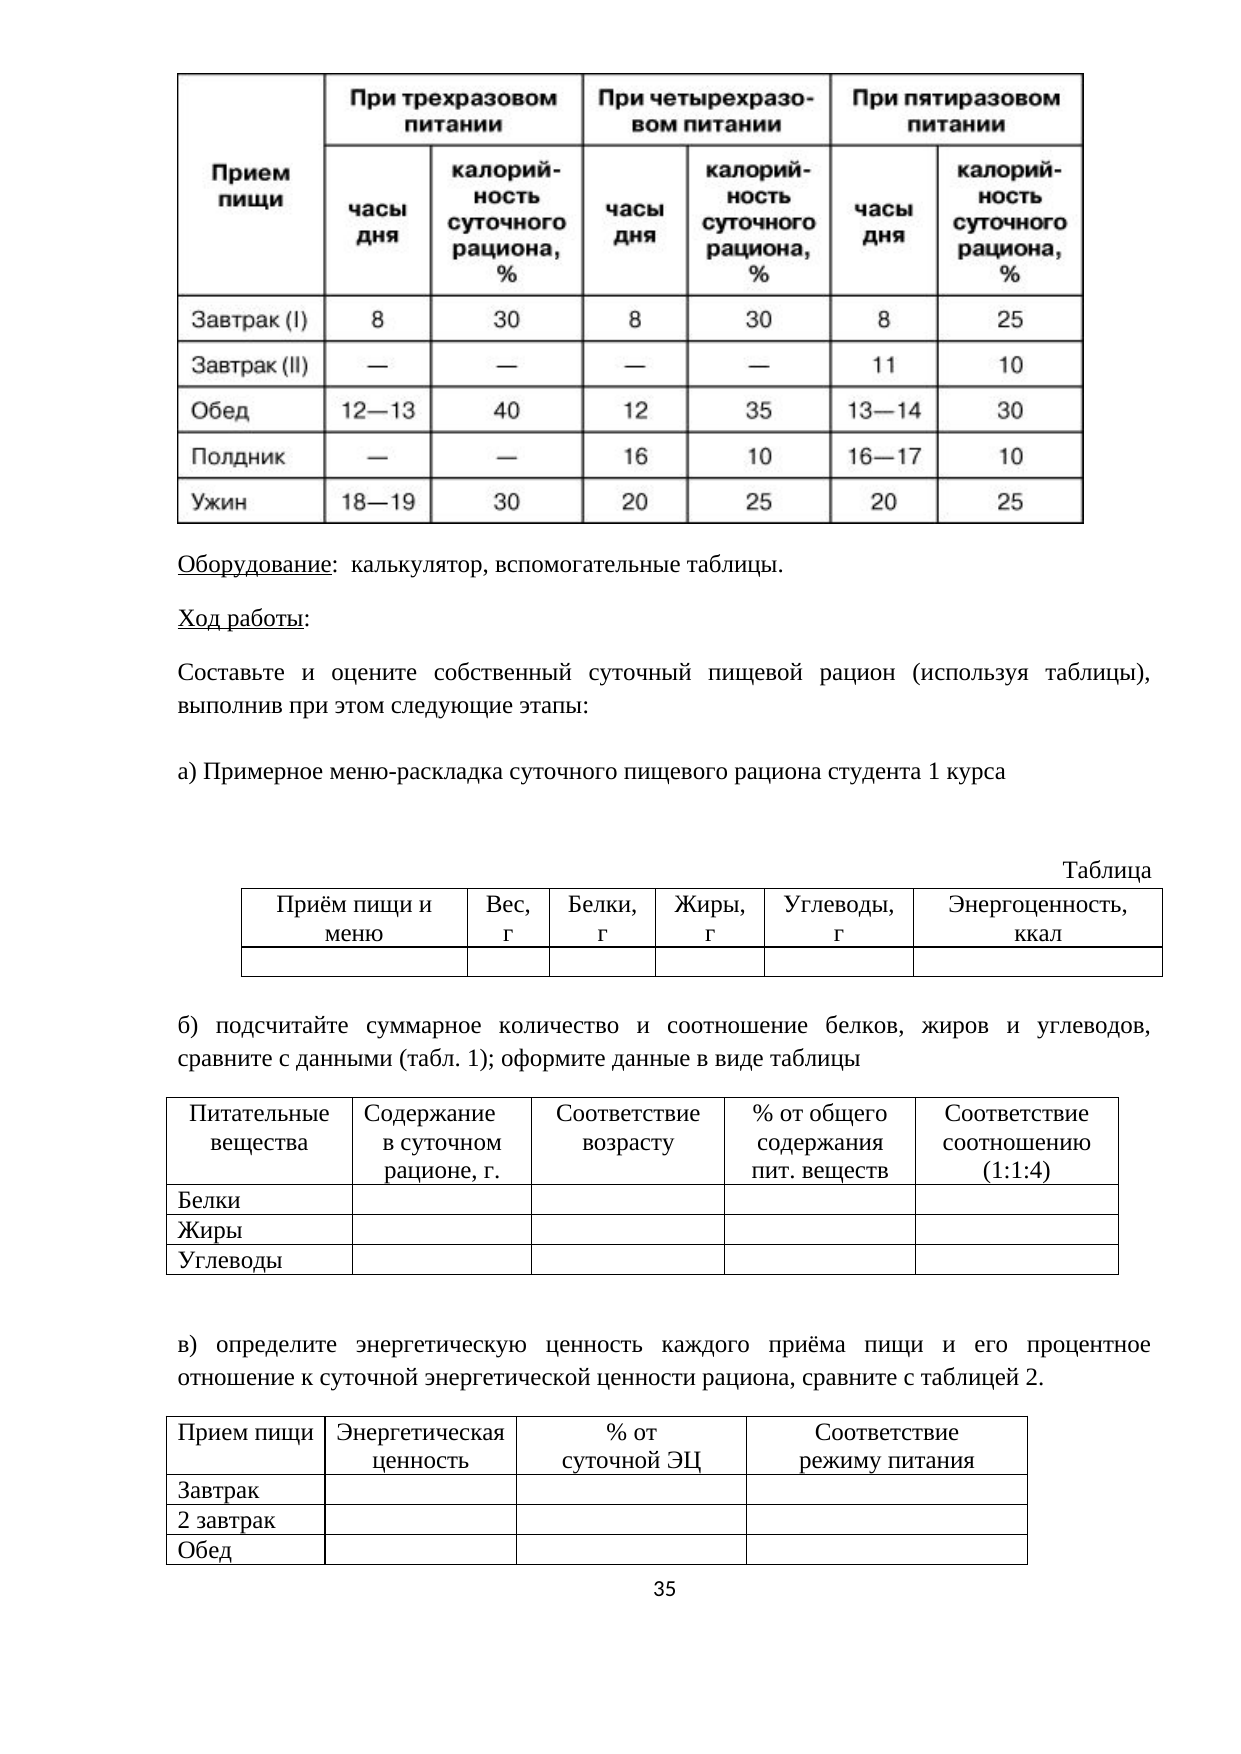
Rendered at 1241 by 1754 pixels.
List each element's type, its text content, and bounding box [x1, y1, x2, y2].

table_cell [916, 1215, 1118, 1244]
table_cell Завтрак [167, 1475, 324, 1504]
table_header Питательные вещества [167, 1098, 352, 1184]
table_header Соответствие режиму питания [747, 1417, 1027, 1474]
table_cell [242, 948, 467, 976]
table_cell [725, 1215, 915, 1244]
table_cell Углеводы [167, 1245, 352, 1274]
table_cell [747, 1475, 1027, 1504]
table_cell [916, 1245, 1118, 1274]
table_header Вес, г [468, 889, 549, 946]
table_header Углеводы, г [765, 889, 913, 946]
table_header Соответствие возрасту [532, 1098, 724, 1184]
table_cell [517, 1535, 746, 1563]
table_cell [550, 948, 655, 976]
table_cell [326, 1475, 516, 1504]
table_cell [532, 1215, 724, 1244]
text б) подсчитайте суммарное количество и соотношение белков, жиров и углеводов, сравните с данными (табл. 1); оформите данные в виде таблицы [177, 1010, 1152, 1072]
table_header % от общего содержания пит. веществ [725, 1098, 915, 1184]
table_header Белки, г [550, 889, 655, 946]
text в) определите энергетическую ценность каждого приёма пищи и его процентное отношение к суточной энергетической ценности рациона, сравните с таблицей 2. [177, 1329, 1152, 1390]
table_cell [747, 1505, 1027, 1534]
table_cell [353, 1245, 531, 1274]
table_cell [656, 948, 764, 976]
table_cell [353, 1185, 531, 1214]
table_header Жиры, г [656, 889, 764, 946]
table_header Прием пищи [167, 1417, 324, 1474]
table_cell [914, 948, 1162, 976]
table_cell [517, 1505, 746, 1534]
table_header Энергетическая ценность [326, 1417, 516, 1474]
table_cell Белки [167, 1185, 352, 1214]
table_cell [326, 1505, 516, 1534]
table_header Приём пищи и меню [242, 889, 467, 946]
text Оборудование: калькулятор, вспомогательные таблицы. [177, 549, 1152, 578]
picture [177, 73, 1084, 524]
table_cell [532, 1185, 724, 1214]
text а) Примерное меню-раскладка суточного пищевого рациона студента 1 курса [177, 756, 1152, 784]
table_cell [517, 1475, 746, 1504]
table_header Содержание в суточном рационе, г. [353, 1098, 531, 1184]
table_cell 2 завтрак [167, 1505, 324, 1534]
text Ход работы: [177, 603, 1152, 632]
text Составьте и оцените собственный суточный пищевой рацион (используя таблицы), выполнив при этом следующие этапы: [177, 657, 1152, 718]
table_header Энергоценность, ккал [914, 889, 1162, 946]
table_cell Жиры [167, 1215, 352, 1244]
table_cell [725, 1245, 915, 1274]
table_header Соответствие соотношению (1:1:4) [916, 1098, 1118, 1184]
table_cell [326, 1535, 516, 1563]
table_cell [353, 1215, 531, 1244]
table_cell [765, 948, 913, 976]
table_cell [725, 1185, 915, 1214]
table_cell Обед [167, 1535, 324, 1563]
table_cell [532, 1245, 724, 1274]
text Таблица [252, 855, 1152, 883]
table_cell [468, 948, 549, 976]
table_cell [916, 1185, 1118, 1214]
table_cell [747, 1535, 1027, 1563]
table_header % от суточной ЭЦ [517, 1417, 746, 1474]
